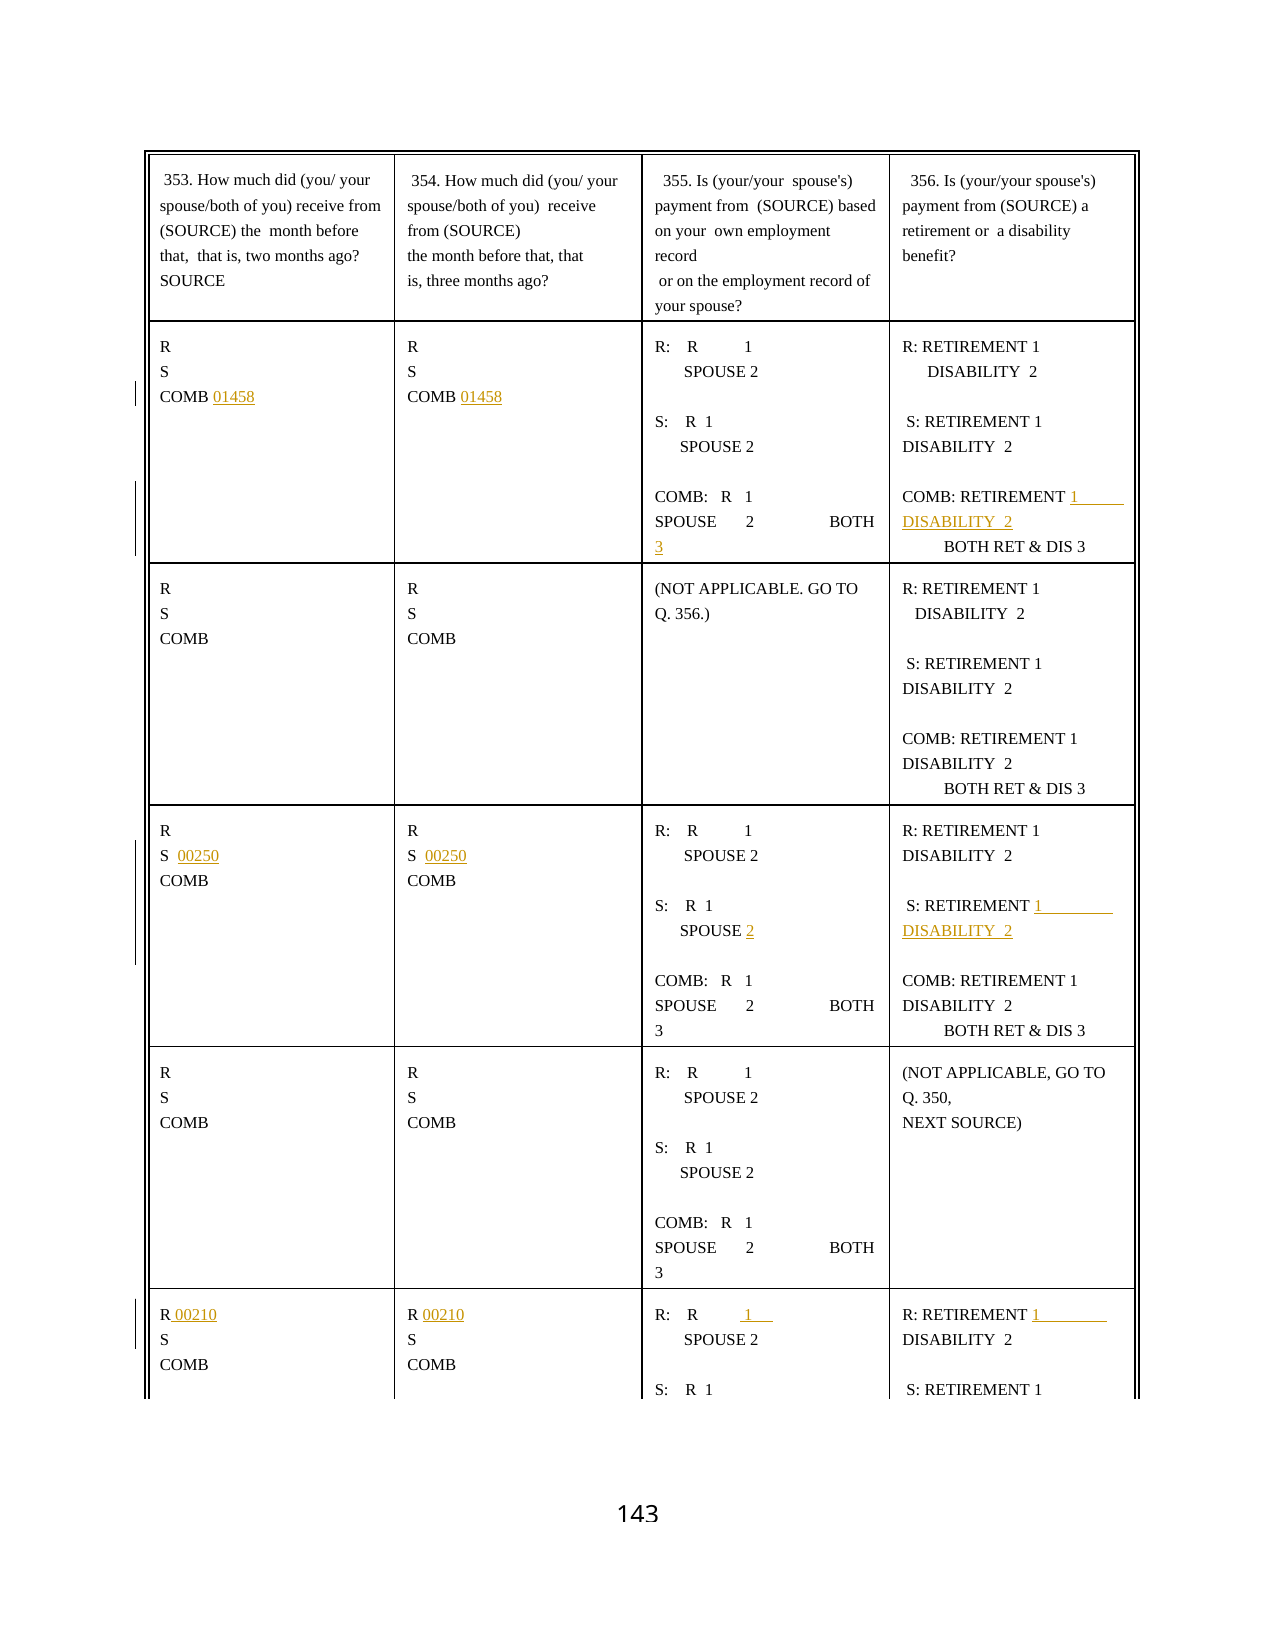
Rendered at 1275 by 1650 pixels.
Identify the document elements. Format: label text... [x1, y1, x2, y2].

table_cell R: RETIREMENT 1 DISABILITY 2 S: RETIREMENT 1 DISABILITY 2 COMB: RETIREMENT 1 DISABILITY 2 BOTH RET & DIS 3 [890, 564, 1134, 804]
table_cell R S COMB [150, 322, 394, 562]
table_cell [890, 1289, 1134, 1398]
table_cell R S COMB [150, 806, 394, 1046]
table_cell R: R 1 SPOUSE 2 S: R 1 SPOUSE 2 COMB: R 1 SPOUSE 2 BOTH 3 [643, 1047, 889, 1287]
table_cell R: RETIREMENT 1 DISABILITY 2 S: RETIREMENT COMB: RETIREMENT 1 DISABILITY 2 BOTH RET & DIS 3 [890, 806, 1134, 1046]
table_cell R: RETIREMENT 1 DISABILITY 2 S: RETIREMENT 1 DISABILITY 2 COMB: RETIREMENT BOTH RET & DIS 3 [890, 322, 1134, 562]
table_header 356. Is (your/your spouse's) payment from (SOURCE) a retirement or a disability benefit? [890, 155, 1134, 320]
table_cell R: R 1 SPOUSE 2 S: R 1 SPOUSE 2 COMB: R 1 SPOUSE 2 BOTH [643, 322, 889, 562]
table_header 354. How much did (you/ your spouse/both of you) receive from (SOURCE) the month before that, that is, three months ago? [395, 155, 641, 320]
table_cell R S COMB [395, 322, 641, 562]
table_cell R S COMB [150, 564, 394, 804]
table_cell R S COMB [395, 564, 641, 804]
table_cell R S COMB [150, 1047, 394, 1287]
table_cell (NOT APPLICABLE. GO TO Q. 356.) [643, 564, 889, 804]
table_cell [643, 1289, 889, 1398]
table_header 355. Is (your/your spouse's) payment from (SOURCE) based on your own employment record or on the employment record of your spouse? [643, 155, 889, 320]
table_cell R S COMB [395, 1047, 641, 1287]
table_cell R S COMB [395, 806, 641, 1046]
table_header 353. How much did (you/ your spouse/both of you) receive from (SOURCE) the month before that, that is, two months ago? SOURCE [150, 155, 394, 320]
table_cell R S COMB [150, 1289, 394, 1398]
table_cell R S COMB [395, 1289, 641, 1398]
table_cell (NOT APPLICABLE, GO TO Q. 350, NEXT SOURCE) [890, 1047, 1134, 1287]
table_cell R: R 1 SPOUSE 2 S: R 1 SPOUSE COMB: R 1 SPOUSE 2 BOTH 3 [643, 806, 889, 1046]
